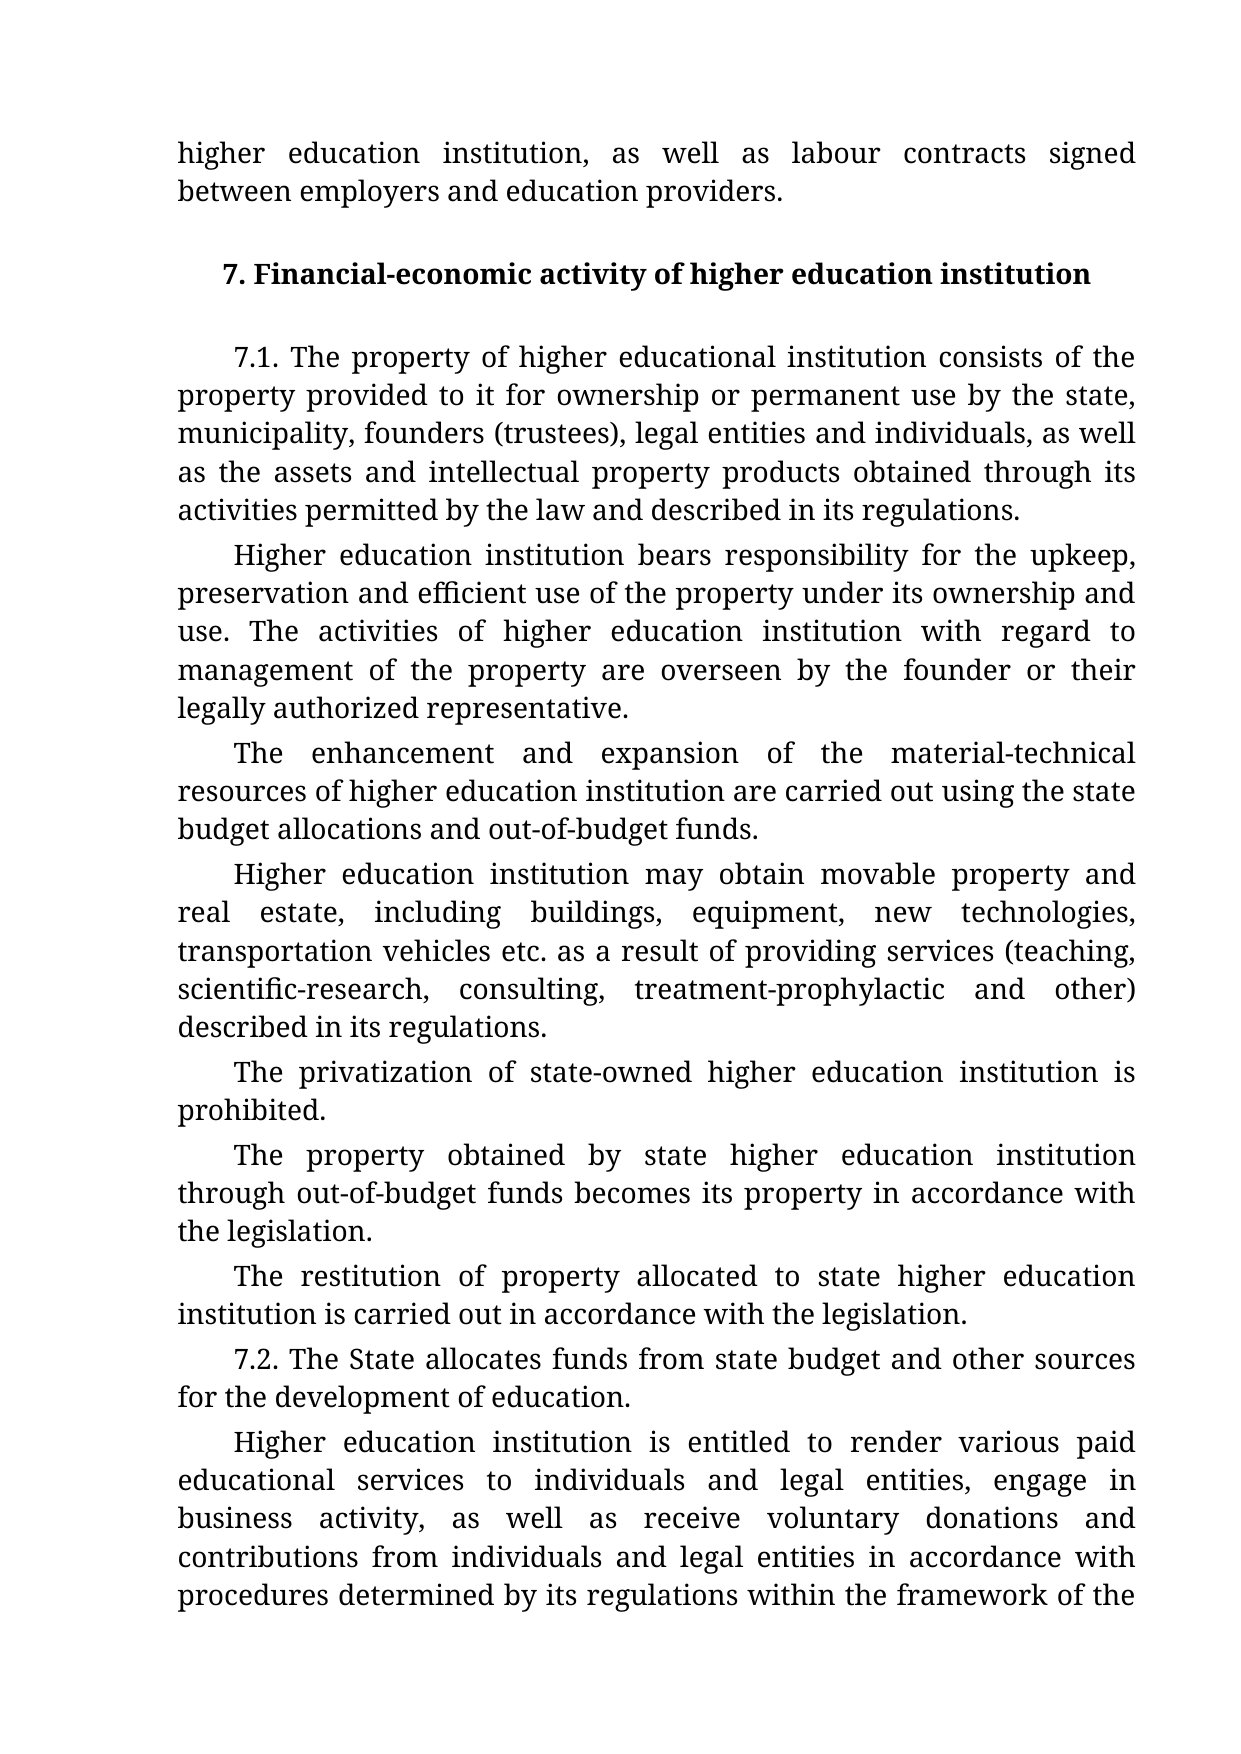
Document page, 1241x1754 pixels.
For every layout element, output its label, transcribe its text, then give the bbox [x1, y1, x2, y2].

text 7. Financial-economic activity of higher education institution [177, 254, 1137, 292]
text The enhancement and expansion of the material-technical resources of higher education institution are carried out using the state budget allocations and out-of-budget funds. [177, 733, 1137, 848]
text 7.2. The State allocates funds from state budget and other sources for the development of education. [177, 1339, 1137, 1416]
text 7.1. The property of higher educational institution consists of the property provided to it for ownership or permanent use by the state, municipality, founders (trustees), legal entities and individuals, as well as the assets and intellectual property products obtained through its activities permitted by the law and described in its regulations. [177, 337, 1137, 529]
text The privatization of state-owned higher education institution is prohibited. [177, 1052, 1137, 1129]
text The restitution of property allocated to state higher education institution is carried out in accordance with the legislation. [177, 1256, 1137, 1333]
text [177, 133, 1137, 209]
text The property obtained by state higher education institution through out-of-budget funds becomes its property in accordance with the legislation. [177, 1135, 1137, 1250]
text Higher education institution bears responsibility for the upkeep, preservation and efficient use of the property under its ownership and use. The activities of higher education institution with regard to management of the property are overseen by the founder or their legally authorized representative. [177, 535, 1137, 727]
text Higher education institution may obtain movable property and real estate, including buildings, equipment, new technologies, transportation vehicles etc. as a result of providing services (teaching, scientific-research, consulting, treatment-prophylactic and other) described in its regulations. [177, 854, 1137, 1046]
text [177, 1422, 1137, 1614]
